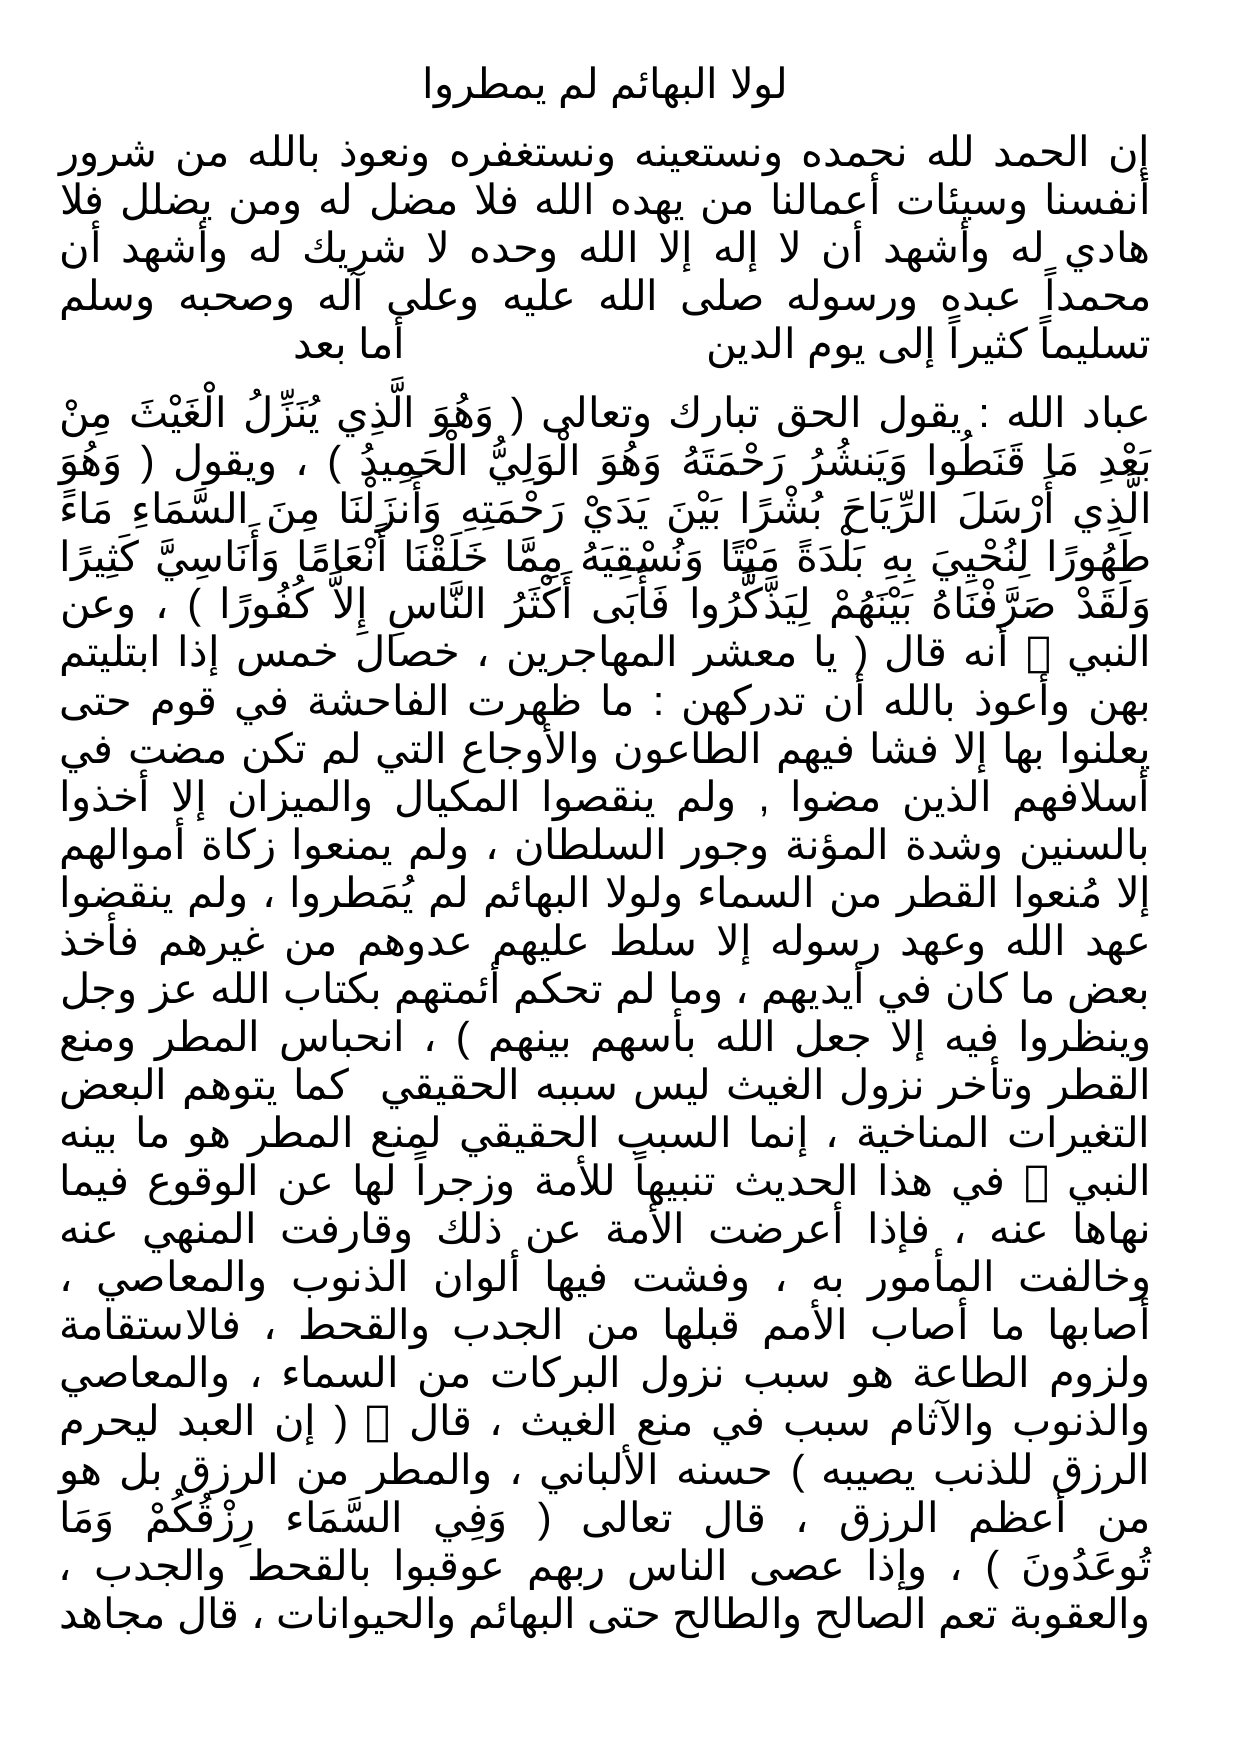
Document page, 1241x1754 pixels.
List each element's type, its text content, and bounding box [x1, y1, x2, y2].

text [59, 388, 1152, 1637]
text لولا البهائم لم يمطروا [59, 59, 1152, 107]
text إن الحمد لله نحمده ونستعينه ونستغفره ونعوذ بالله من شرور أنفسنا وسيئات أعمالنا من يهده الله فلا مضل له ومن يضلل فلا هادي له وأشهد أن لا إله إلا الله وحده لا شريك له وأشهد أن محمداً عبده ورسوله صلى الله عليه وعلى آله وصحبه وسلم تسليماً كثيراً إلى يوم الدين أما بعد [59, 128, 1152, 367]
